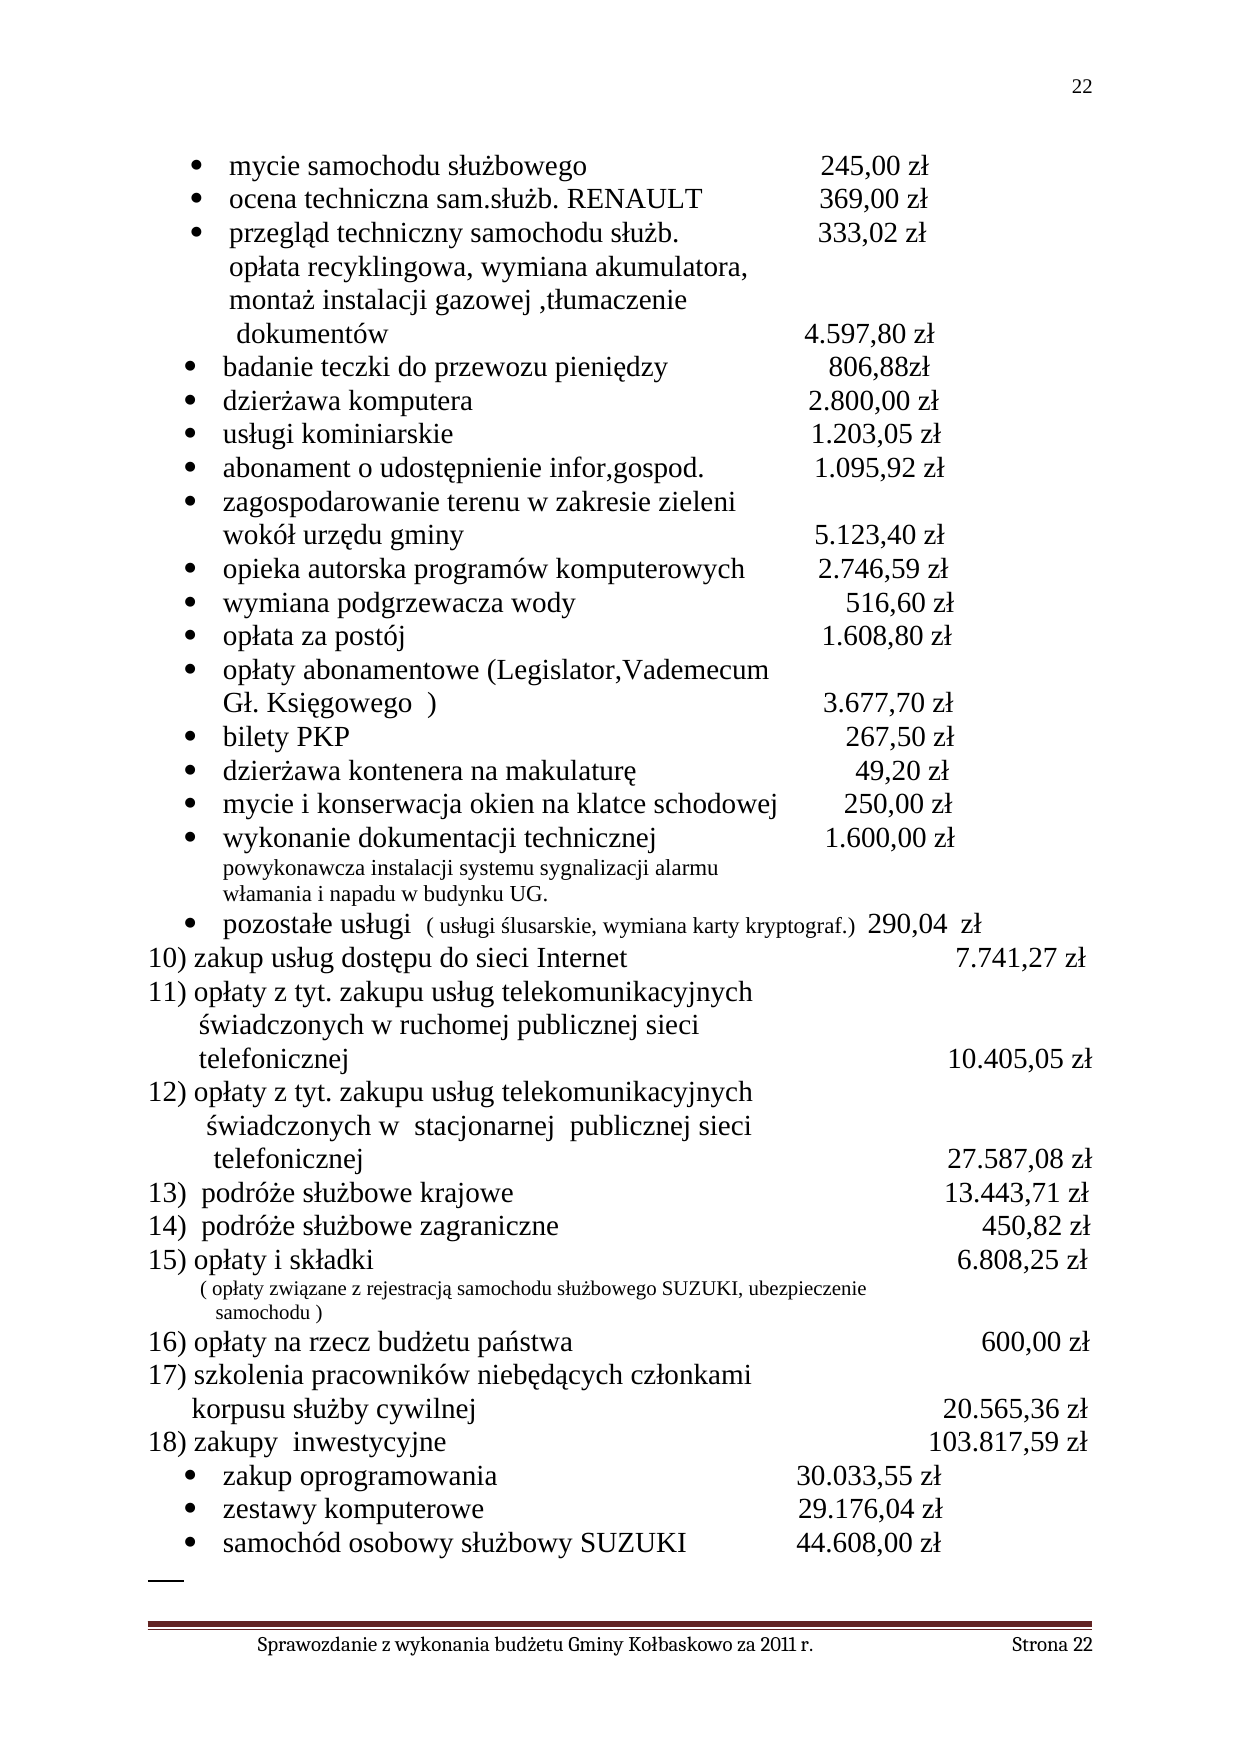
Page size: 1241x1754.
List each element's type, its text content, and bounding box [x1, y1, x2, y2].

list opłata recyklingowa, wymiana akumulatora, [229, 249, 1092, 282]
list opieka autorska programów komputerowych 2.746,59 zł [185, 551, 1092, 585]
list opłata za postój 1.608,80 zł [185, 618, 1092, 652]
text 11) opłaty z tyt. zakupu usług telekomunikacyjnych [148, 974, 1092, 1007]
text 17) szkolenia pracowników niebędących członkami [148, 1357, 1092, 1391]
text samochodu ) [148, 1299, 1092, 1324]
list samochód osobowy służbowy SUZUKI 44.608,00 zł [185, 1525, 1092, 1559]
text 16) opłaty na rzecz budżetu państwa 600,00 zł [148, 1324, 1092, 1357]
text 13) podróże służbowe krajowe 13.443,71 zł [148, 1175, 1092, 1208]
text ( opłaty związane z rejestracją samochodu służbowego SUZUKI, ubezpieczenie [148, 1276, 1092, 1299]
list bilety PKP 267,50 zł [185, 719, 1092, 753]
list zakup oprogramowania 30.033,55 zł [185, 1458, 1092, 1491]
text telefonicznej 27.587,08 zł [148, 1141, 1092, 1175]
list ocena techniczna sam.służb. RENAULT 369,00 zł [191, 181, 1092, 215]
text 15) opłaty i składki 6.808,25 zł [148, 1242, 1092, 1276]
list dzierżawa komputera 2.800,00 zł [185, 383, 1092, 417]
list Gł. Księgowego ) 3.677,70 zł [223, 686, 1092, 719]
text telefonicznej 10.405,05 zł [148, 1041, 1092, 1074]
list opłaty abonamentowe (Legislator,Vademecum [185, 652, 1092, 686]
text 18) zakupy inwestycyjne 103.817,59 zł [148, 1424, 1092, 1458]
list mycie samochodu służbowego 245,00 zł [191, 148, 1092, 181]
list włamania i napadu w budynku UG. [223, 880, 1092, 906]
text 10) zakup usług dostępu do sieci Internet 7.741,27 zł [148, 940, 1092, 974]
text świadczonych w stacjonarnej publicznej sieci [148, 1108, 1092, 1141]
list pozostałe usługi ( usługi ślusarskie, wymiana karty kryptograf.) 290,04 zł [185, 906, 1092, 940]
list abonament o udostępnienie infor,gospod. 1.095,92 zł [185, 450, 1092, 484]
list mycie i konserwacja okien na klatce schodowej 250,00 zł [185, 786, 1092, 820]
list zestawy komputerowe 29.176,04 zł [185, 1491, 1092, 1525]
text korpusu służby cywilnej 20.565,36 zł [148, 1391, 1092, 1424]
list dokumentów 4.597,80 zł [229, 316, 1092, 349]
list wykonanie dokumentacji technicznej 1.600,00 zł [185, 820, 1092, 854]
text świadczonych w ruchomej publicznej sieci [148, 1007, 1092, 1041]
list usługi kominiarskie 1.203,05 zł [185, 417, 1092, 450]
text 14) podróże służbowe zagraniczne 450,82 zł [148, 1208, 1092, 1242]
list badanie teczki do przewozu pieniędzy 806,88zł [185, 349, 1092, 383]
list zagospodarowanie terenu w zakresie zieleni [185, 484, 1092, 517]
list montaż instalacji gazowej ,tłumaczenie [229, 282, 1092, 316]
list powykonawcza instalacji systemu sygnalizacji alarmu [223, 854, 1092, 880]
list przegląd techniczny samochodu służb. 333,02 zł [191, 215, 1092, 249]
list dzierżawa kontenera na makulaturę 49,20 zł [185, 753, 1092, 786]
list wokół urzędu gminy 5.123,40 zł [223, 517, 1092, 551]
list wymiana podgrzewacza wody 516,60 zł [185, 585, 1092, 618]
text 12) opłaty z tyt. zakupu usług telekomunikacyjnych [148, 1074, 1092, 1108]
